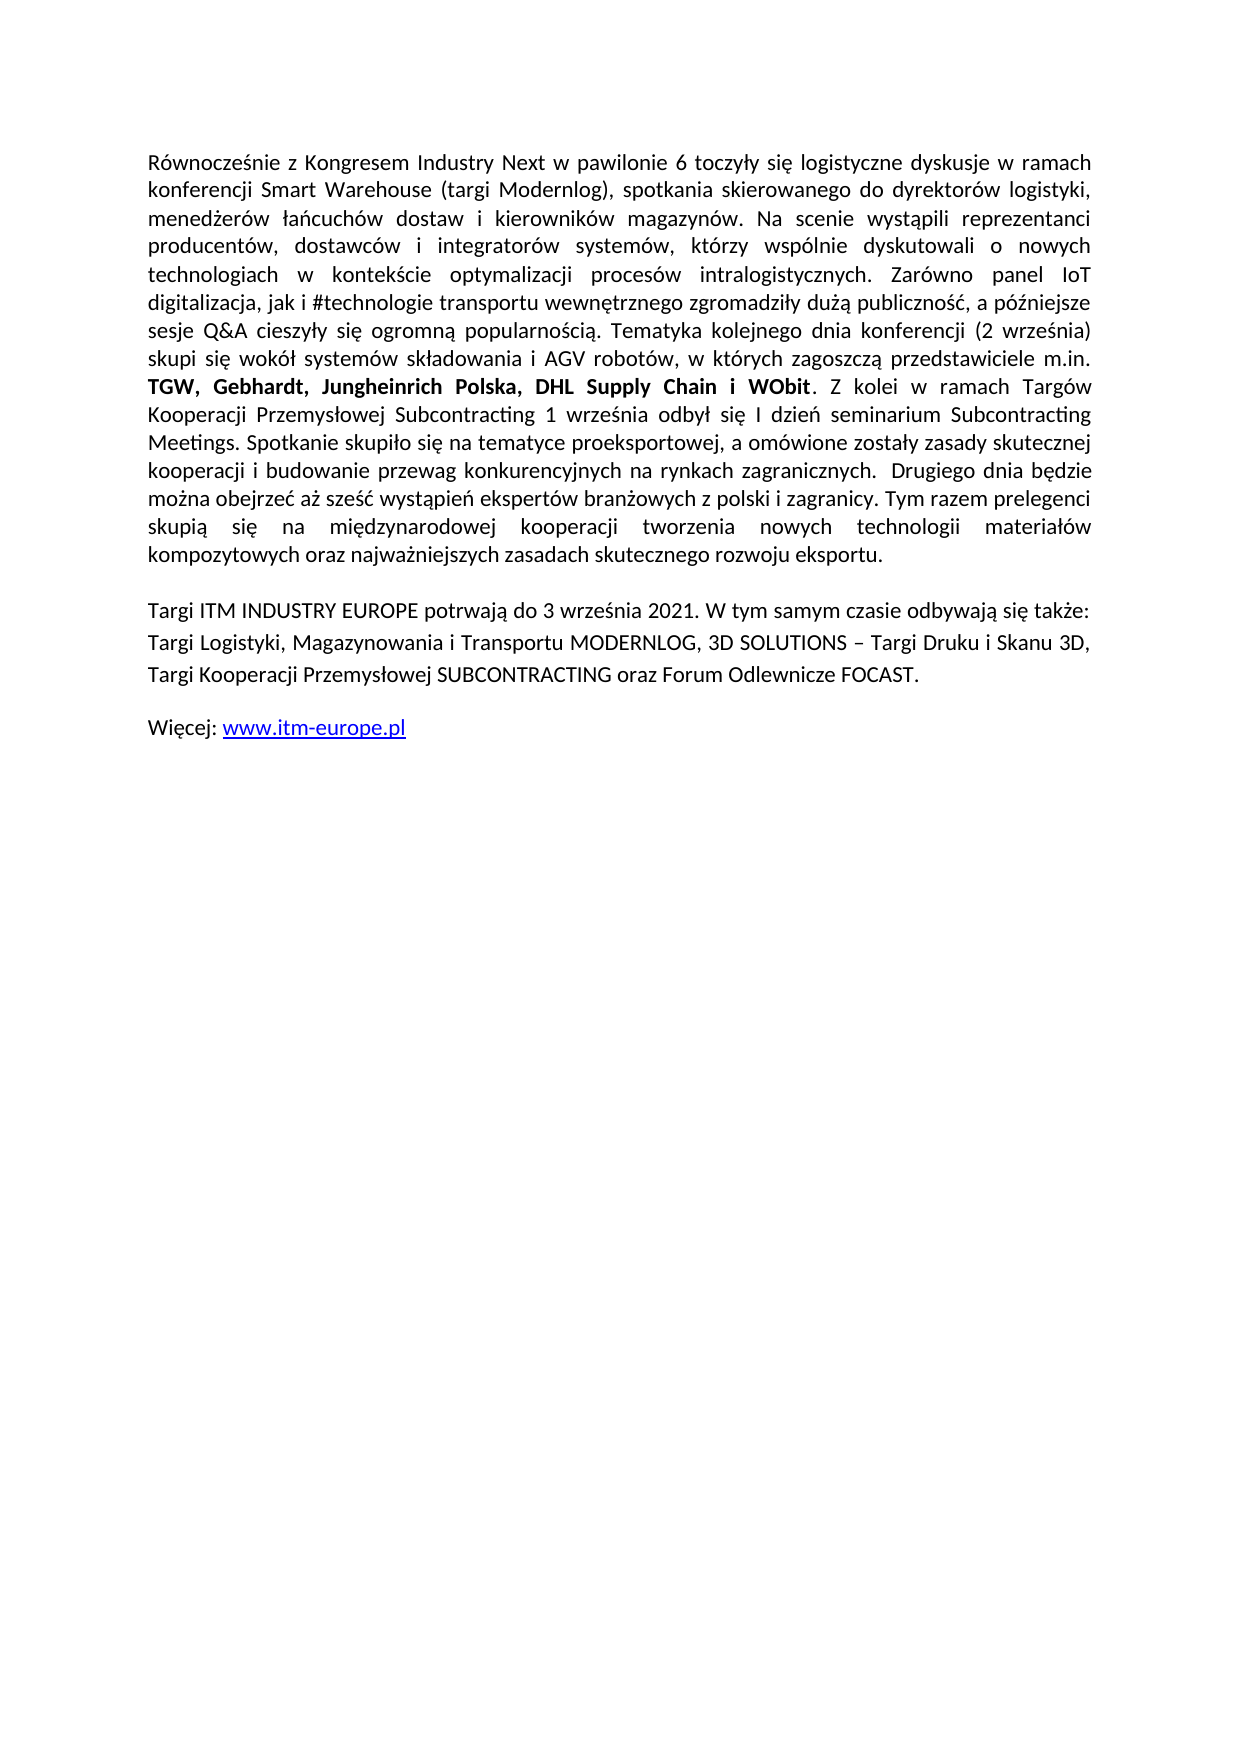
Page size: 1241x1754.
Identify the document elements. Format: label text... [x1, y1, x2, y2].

text Targi ITM INDUSTRY EUROPE potrwają do 3 września 2021. W tym samym czasie odbywają się także: Targi Logistyki, Magazynowania i Transportu MODERNLOG, 3D SOLUTIONS – Targi Druku i Skanu 3D, Targi Kooperacji Przemysłowej SUBCONTRACTING oraz Forum Odlewnicze FOCAST. [148, 596, 1093, 688]
text Więcej: www.itm-europe.pl [148, 713, 1093, 741]
text Równocześnie z Kongresem Industry Next w pawilonie 6 toczyły się logistyczne dyskusje w ramach konferencji Smart Warehouse (targi Modernlog), spotkania skierowanego do dyrektorów logistyki, menedżerów łańcuchów dostaw i kierowników magazynów. Na scenie wystąpili reprezentanci producentów, dostawców i integratorów systemów, którzy wspólnie dyskutowali o nowych technologiach w kontekście optymalizacji procesów intralogistycznych. Zarówno panel IoT digitalizacja, jak i #technologie transportu wewnętrznego zgromadziły dużą publiczność, a późniejsze sesje Q&A cieszyły się ogromną popularnością. Tematyka kolejnego dnia konferencji (2 września) skupi się wokół systemów składowania i AGV robotów, w których zagoszczą przedstawiciele m.in. TGW, Gebhardt, Jungheinrich Polska, DHL Supply Chain i WObit. Z kolei w ramach Targów Kooperacji Przemysłowej Subcontracting 1 września odbył się I dzień seminarium Subcontracting Meetings. Spotkanie skupiło się na tematyce proeksportowej, a omówione zostały zasady skutecznej kooperacji i budowanie przewag konkurencyjnych na rynkach zagranicznych. Drugiego dnia będzie można obejrzeć aż sześć wystąpień ekspertów branżowych z polski i zagranicy. Tym razem prelegenci skupią się na międzynarodowej kooperacji tworzenia nowych technologii materiałów kompozytowych oraz najważniejszych zasadach skutecznego rozwoju eksportu. [148, 148, 1093, 568]
